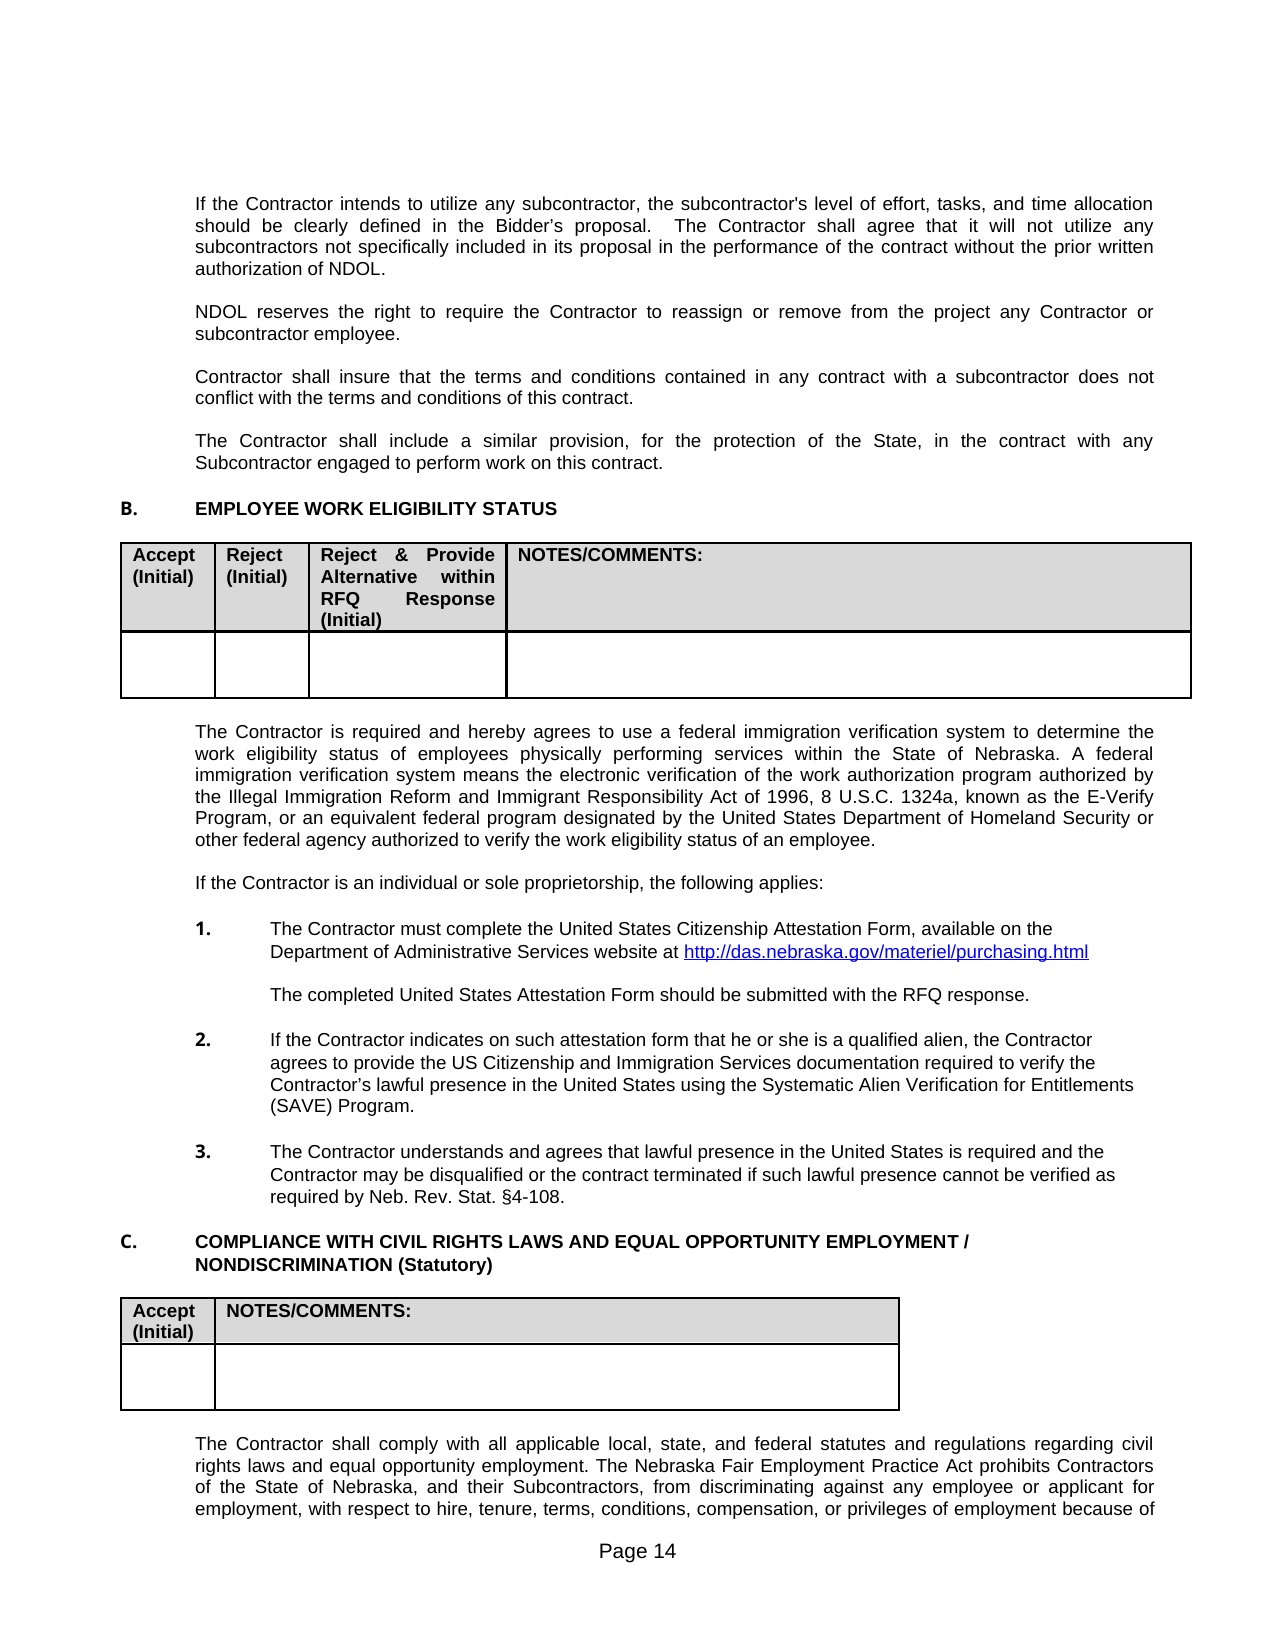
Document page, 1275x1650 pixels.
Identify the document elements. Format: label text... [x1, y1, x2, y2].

table_header Reject & Provide Alternative within RFQ Response (Initial) [310, 544, 505, 630]
text If the Contractor is an individual or sole proprietorship, the following applies: [195, 872, 1155, 893]
text If the Contractor intends to utilize any subcontractor, the subcontractor's level of effort, tasks, and time allocation should be clearly defined in the Bidder’s proposal. The Contractor shall agree that it will not utilize any subcontractors not specifically included in its proposal in the performance of the contract without the prior written authorization of NDOL. [195, 193, 1155, 279]
text The Contractor shall include a similar provision, for the protection of the State, in the contract with any Subcontractor engaged to perform work on this contract. [195, 430, 1155, 473]
table_header Reject (Initial) [216, 544, 308, 630]
table_header Accept (Initial) [122, 544, 214, 630]
text The Contractor understands and agrees that lawful presence in the United States is required and the Contractor may be disqualified or the contract terminated if such lawful presence cannot be verified as required by Neb. Rev. Stat. §4-108. [195, 1138, 1155, 1207]
table_header NOTES/COMMENTS: [216, 1299, 898, 1342]
text COMPLIANCE WITH CIVIL RIGHTS LAWS AND EQUAL OPPORTUNITY EMPLOYMENT / NONDISCRIMINATION (Statutory) [120, 1229, 1155, 1276]
table_cell [216, 633, 308, 697]
table_cell [310, 633, 505, 697]
text If the Contractor indicates on such attestation form that he or she is a qualified alien, the Contractor agrees to provide the US Citizenship and Immigration Services documentation required to verify the Contractor’s lawful presence in the United States using the Systematic Alien Verification for Entitlements (SAVE) Program. [195, 1027, 1155, 1117]
table_cell [122, 1345, 214, 1409]
text NDOL reserves the right to require the Contractor to reassign or remove from the project any Contractor or subcontractor employee. [195, 301, 1155, 344]
table_cell [216, 1345, 898, 1409]
text The completed United States Attestation Form should be submitted with the RFQ response. [270, 983, 1155, 1005]
text EMPLOYEE WORK ELIGIBILITY STATUS [120, 495, 1155, 521]
table_cell [122, 633, 214, 697]
text Contractor shall insure that the terms and conditions contained in any contract with a subcontractor does not conflict with the terms and conditions of this contract. [195, 366, 1155, 409]
table_cell [508, 633, 1190, 697]
table_header Accept (Initial) [122, 1299, 214, 1342]
table_header NOTES/COMMENTS: [508, 544, 1190, 630]
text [195, 1433, 1155, 1519]
text The Contractor is required and hereby agrees to use a federal immigration verification system to determine the work eligibility status of employees physically performing services within the State of Nebraska. A federal immigration verification system means the electronic verification of the work authorization program authorized by the Illegal Immigration Reform and Immigrant Responsibility Act of 1996, 8 U.S.C. 1324a, known as the E-Verify Program, or an equivalent federal program designated by the United States Department of Homeland Security or other federal agency authorized to verify the work eligibility status of an employee. [195, 721, 1155, 850]
text The Contractor must complete the United States Citizenship Attestation Form, available on the Department of Administrative Services website at http://das.nebraska.gov/materiel/purchasing.html [195, 915, 1155, 962]
